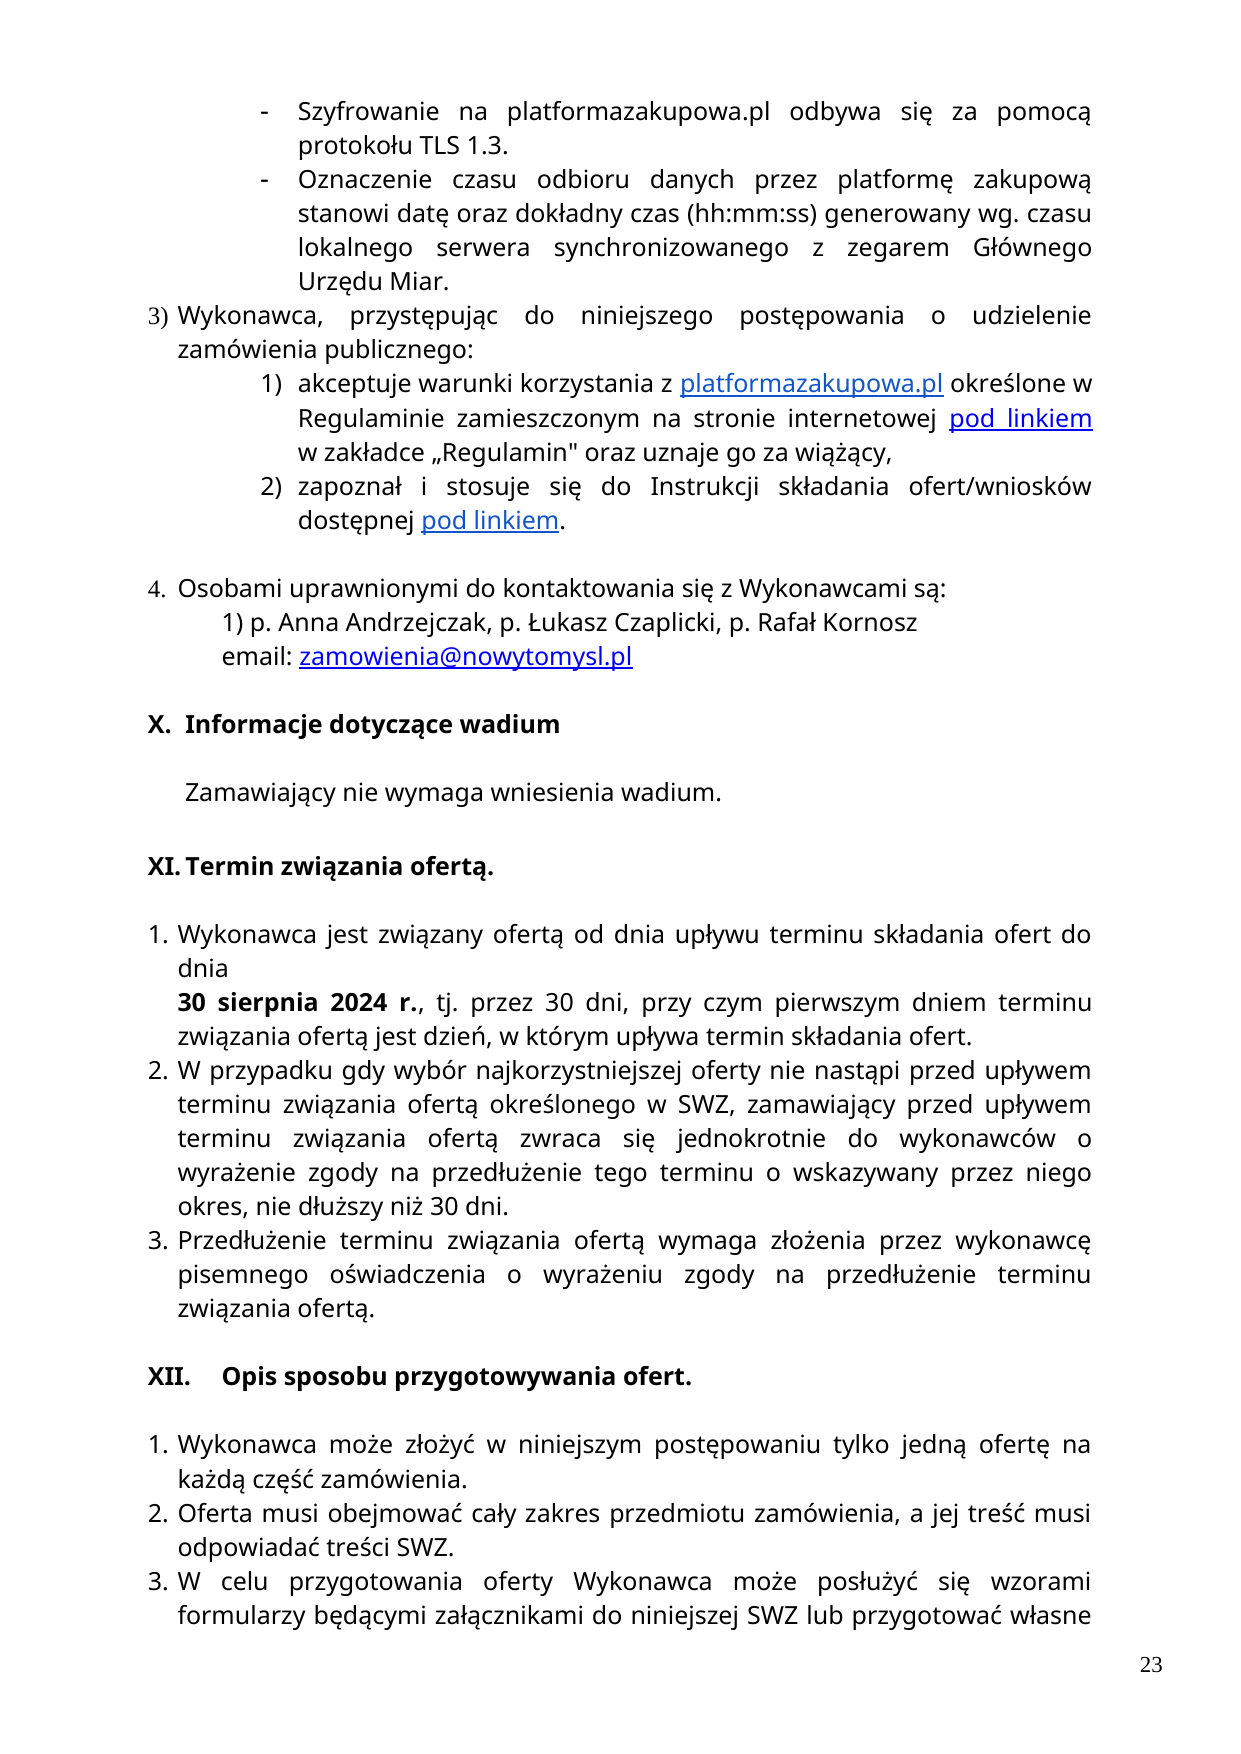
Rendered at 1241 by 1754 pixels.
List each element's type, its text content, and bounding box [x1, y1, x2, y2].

list zapoznał i stosuje się do Instrukcji składania ofert/wniosków dostępnej pod linkiem. [260, 468, 1093, 536]
text Opis sposobu przygotowywania ofert. [148, 1359, 1093, 1393]
list Wykonawca, przystępując do niniejszego postępowania o udzielenie zamówienia publicznego: [148, 298, 1093, 366]
text 1) p. Anna Andrzejczak, p. Łukasz Czaplicki, p. Rafał Kornosz email: zamowienia@nowytomysl.pl [221, 604, 1093, 673]
list Szyfrowanie na platformazakupowa.pl odbywa się za pomocą protokołu TLS 1.3. [260, 94, 1093, 162]
text Informacje dotyczące wadium [148, 707, 1093, 741]
text Zamawiający nie wymaga wniesienia wadium. [148, 775, 1093, 809]
list Wykonawca może złożyć w niniejszym postępowaniu tylko jedną ofertę na każdą część zamówienia. [148, 1427, 1093, 1495]
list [148, 1563, 1093, 1632]
list Osobami uprawnionymi do kontaktowania się z Wykonawcami są: [148, 571, 1093, 604]
list Oznaczenie czasu odbioru danych przez platformę zakupową stanowi datę oraz dokładny czas (hh:mm:ss) generowany wg. czasu lokalnego serwera synchronizowanego z zegarem Głównego Urzędu Miar. [260, 162, 1093, 298]
list W przypadku gdy wybór najkorzystniejszej oferty nie nastąpi przed upływem terminu związania ofertą określonego w SWZ, zamawiający przed upływem terminu związania ofertą zwraca się jednokrotnie do wykonawców o wyrażenie zgody na przedłużenie tego terminu o wskazywany przez niego okres, nie dłuższy niż 30 dni. [148, 1052, 1093, 1223]
text Termin związania ofertą. [148, 848, 1093, 882]
list akceptuje warunki korzystania z platformazakupowa.pl określone w Regulaminie zamieszczonym na stronie internetowej pod linkiem w zakładce „Regulamin" oraz uznaje go za wiążący, [260, 366, 1093, 468]
list Przedłużenie terminu związania ofertą wymaga złożenia przez wykonawcę pisemnego oświadczenia o wyrażeniu zgody na przedłużenie terminu związania ofertą. [148, 1223, 1093, 1325]
list Wykonawca jest związany ofertą od dnia upływu terminu składania ofert do dnia 30 sierpnia 2024 r., tj. przez 30 dni, przy czym pierwszym dniem terminu związania ofertą jest dzień, w którym upływa termin składania ofert. [148, 916, 1093, 1052]
list Oferta musi obejmować cały zakres przedmiotu zamówienia, a jej treść musi odpowiadać treści SWZ. [148, 1495, 1093, 1563]
